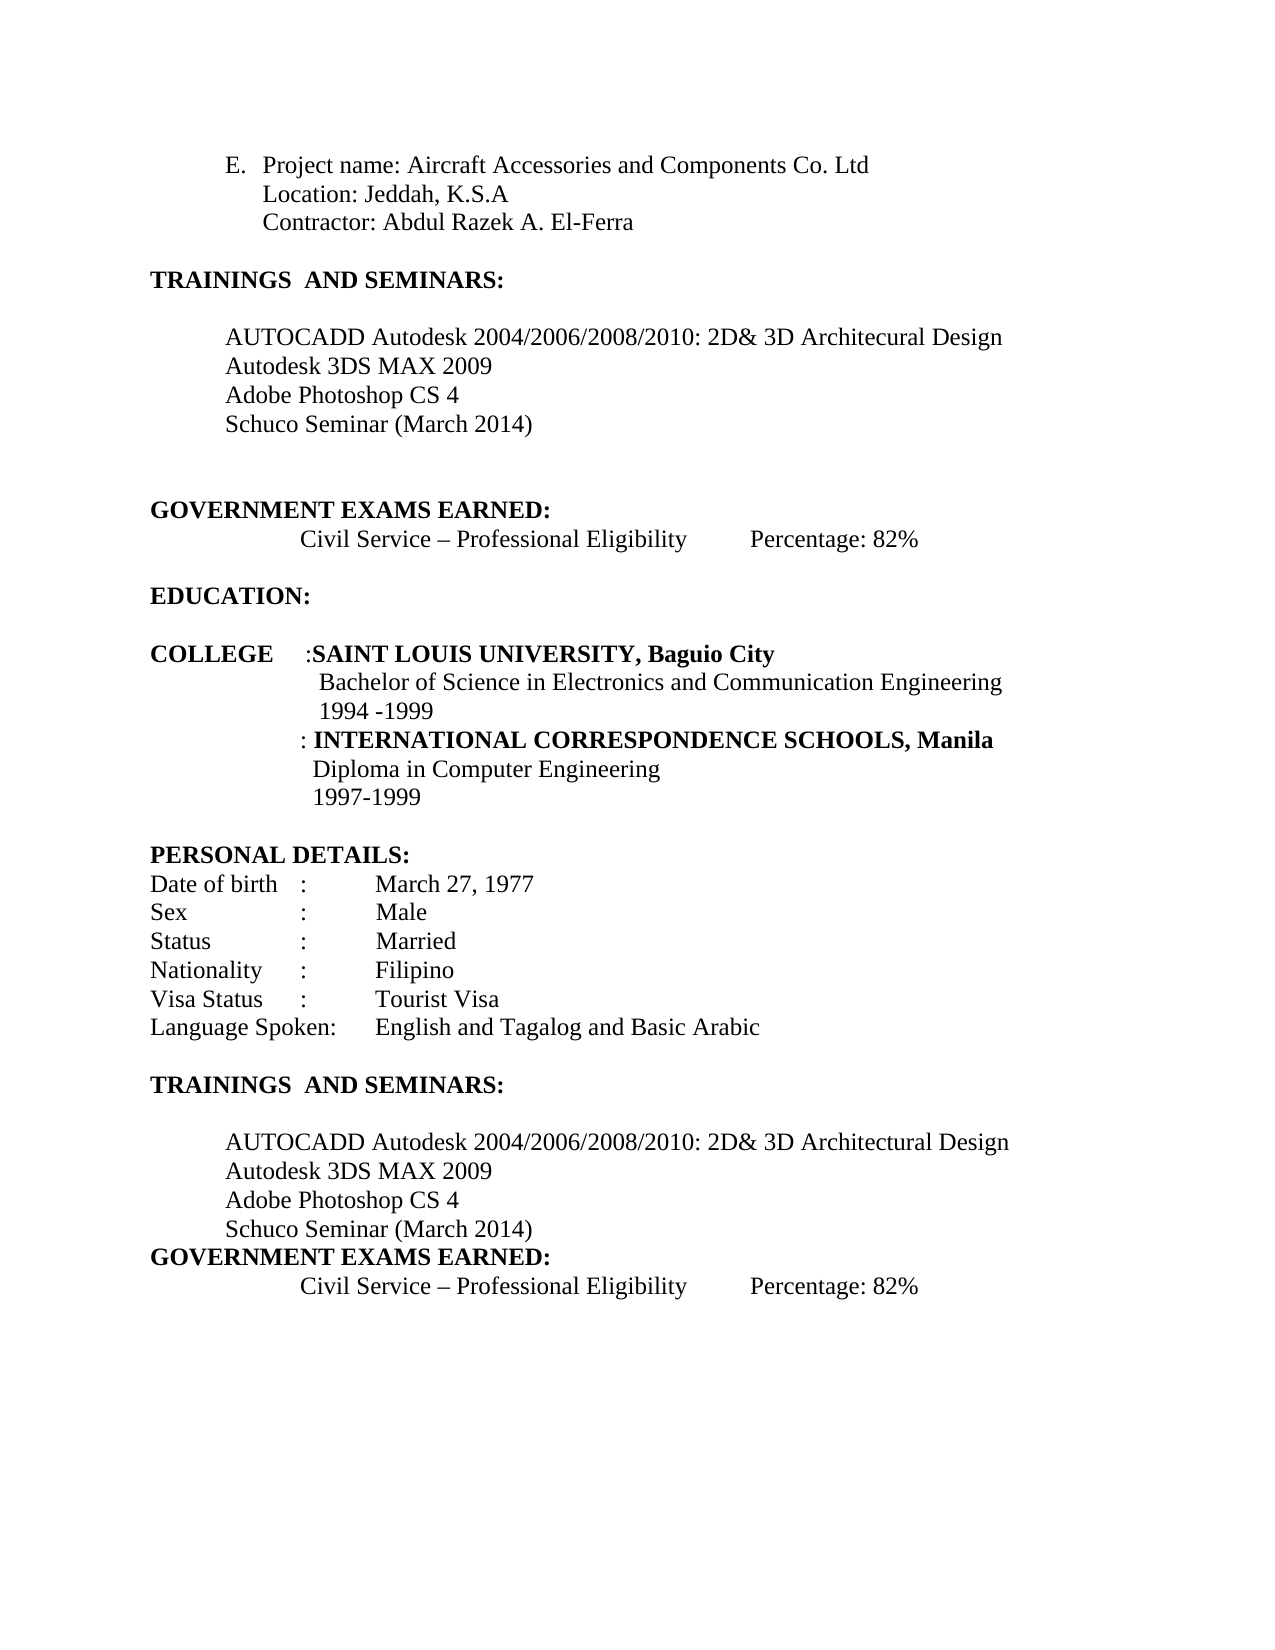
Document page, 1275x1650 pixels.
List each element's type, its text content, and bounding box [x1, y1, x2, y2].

text AUTOCADD Autodesk 2004/2006/2008/2010: 2D& 3D Architectural Design [225, 1127, 1069, 1156]
text Adobe Photoshop CS 4 [225, 380, 1069, 409]
text GOVERNMENT EXAMS EARNED: [150, 1242, 1069, 1271]
text Schuco Seminar (March 2014) [225, 1214, 1069, 1242]
text 1994 -1999 [225, 696, 1069, 725]
text TRAININGS AND SEMINARS: [150, 265, 1069, 294]
text COLLEGE :SAINT LOUIS UNIVERSITY, Baguio City [150, 639, 1069, 667]
text : INTERNATIONAL CORRESPONDENCE SCHOOLS, Manila [225, 725, 1069, 754]
text Schuco Seminar (March 2014) [225, 409, 1069, 437]
text Location: Jeddah, K.S.A [262, 179, 1069, 207]
list Project name: Aircraft Accessories and Components Co. Ltd [225, 150, 1069, 179]
text Date of birth : March 27, 1977 [150, 869, 1125, 897]
text Civil Service – Professional Eligibility Percentage: 82% [225, 1271, 1069, 1300]
text Contractor: Abdul Razek A. El-Ferra [262, 207, 1069, 236]
text Adobe Photoshop CS 4 [225, 1185, 1069, 1214]
text Language Spoken: English and Tagalog and Basic Arabic [150, 1012, 1125, 1041]
text TRAININGS AND SEMINARS: [150, 1070, 1069, 1099]
text GOVERNMENT EXAMS EARNED: [150, 495, 1069, 524]
text Autodesk 3DS MAX 2009 [225, 351, 1069, 380]
text EDUCATION: [150, 581, 1125, 610]
text Civil Service – Professional Eligibility Percentage: 82% [225, 524, 1069, 552]
text 1997-1999 [225, 782, 1069, 811]
text PERSONAL DETAILS: [150, 840, 1125, 869]
text Visa Status : Tourist Visa [150, 984, 1125, 1012]
text Diploma in Computer Engineering [225, 754, 1069, 782]
text Autodesk 3DS MAX 2009 [225, 1156, 1069, 1185]
text Sex : Male [150, 897, 1125, 926]
text Bachelor of Science in Electronics and Communication Engineering [225, 667, 1069, 696]
text Status : Married [150, 926, 1125, 955]
text AUTOCADD Autodesk 2004/2006/2008/2010: 2D& 3D Architecural Design [225, 322, 1069, 351]
text Nationality : Filipino [150, 955, 1125, 984]
